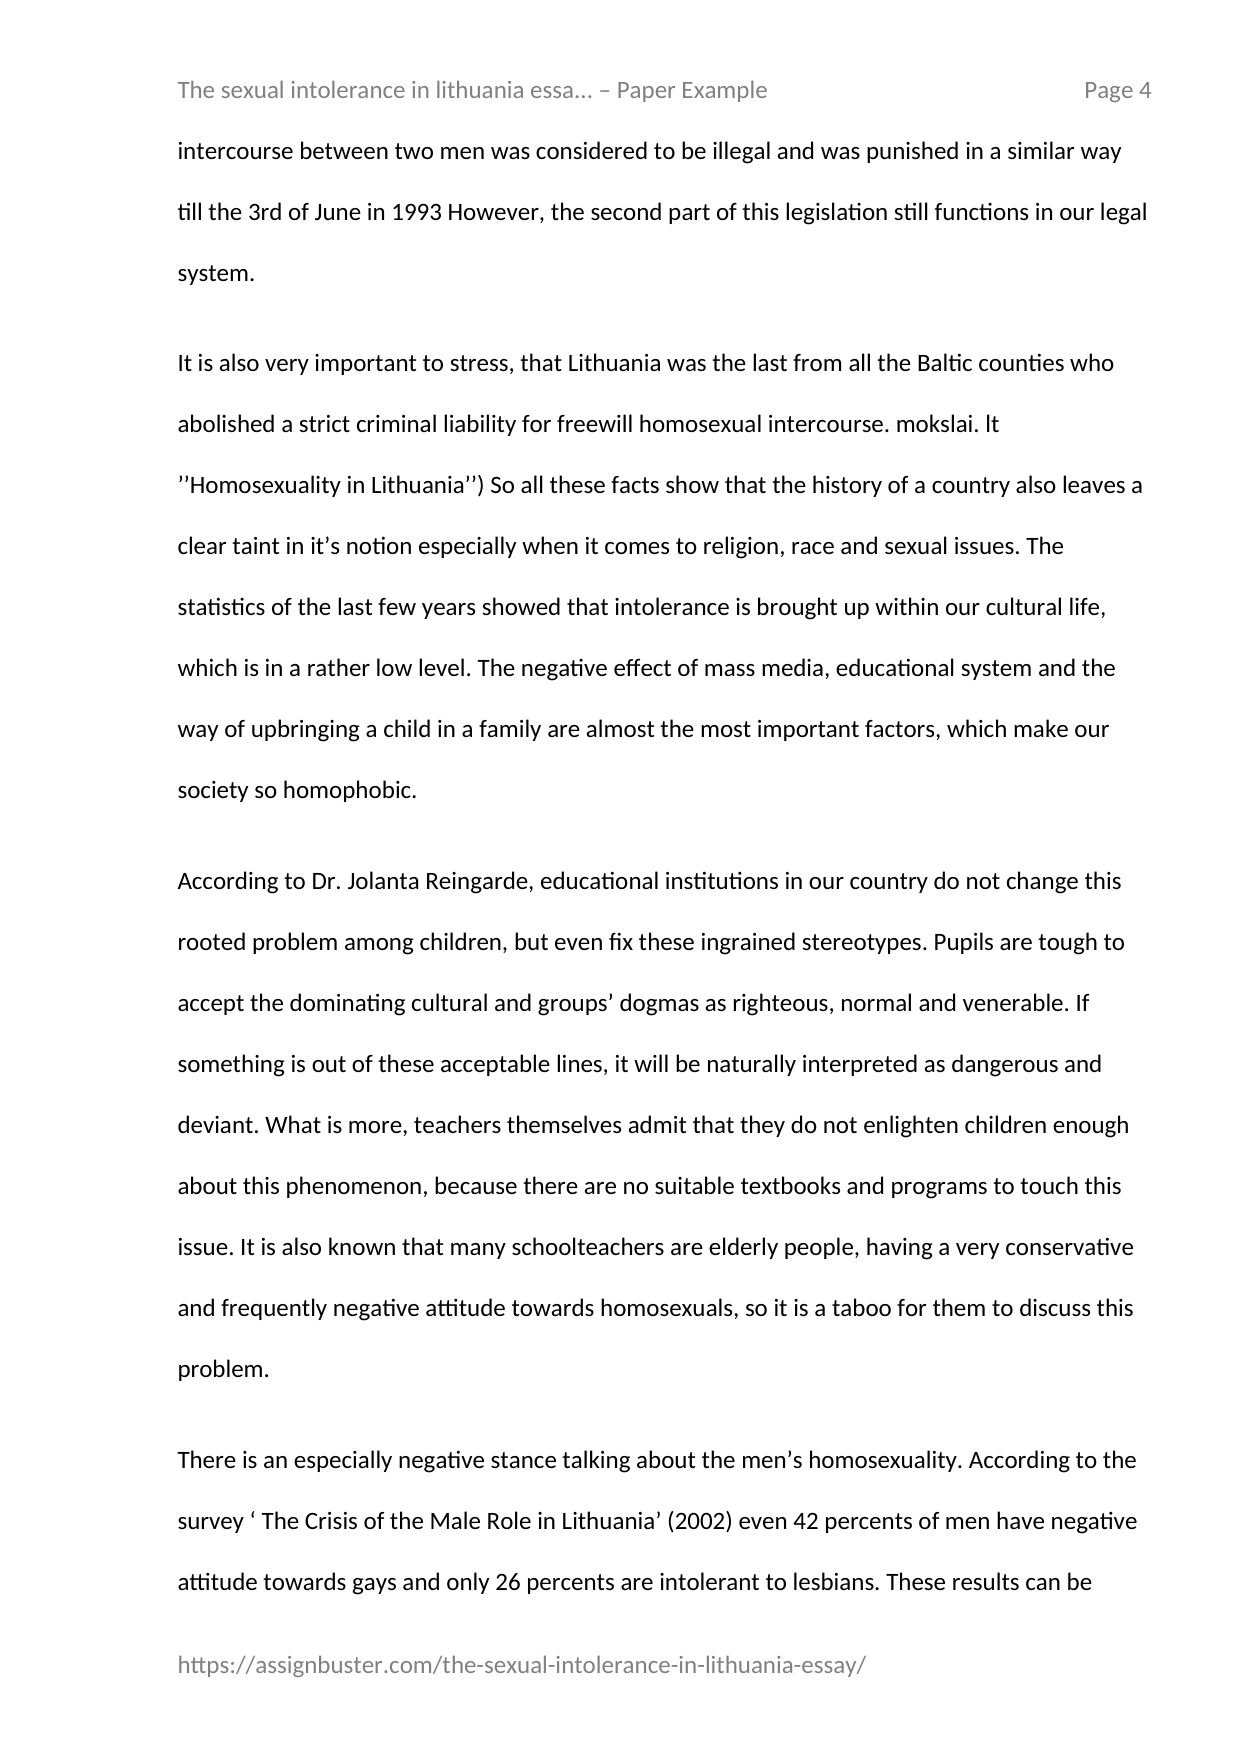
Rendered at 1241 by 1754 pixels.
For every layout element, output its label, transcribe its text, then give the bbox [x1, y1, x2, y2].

text It is also very important to stress, that Lithuania was the last from all the Baltic counties who abolished a strict criminal liability for freewill homosexual intercourse. mokslai. lt ’’Homosexuality in Lithuania’’) So all these facts show that the history of a country also leaves a clear taint in it’s notion especially when it comes to religion, race and sexual issues. The statistics of the last few years showed that intolerance is brought up within our cultural life, which is in a rather low level. The negative effect of mass media, educational system and the way of upbringing a child in a family are almost the most important factors, which make our society so homophobic. [177, 347, 1152, 805]
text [177, 135, 1152, 287]
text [177, 1444, 1152, 1597]
text According to Dr. Jolanta Reingarde, educational institutions in our country do not change this rooted problem among children, but even fix these ingrained stereotypes. Pupils are tough to accept the dominating cultural and groups’ dogmas as righteous, normal and venerable. If something is out of these acceptable lines, it will be naturally interpreted as dangerous and deviant. What is more, teachers themselves admit that they do not enlighten children enough about this phenomenon, because there are no suitable textbooks and programs to touch this issue. It is also known that many schoolteachers are elderly people, having a very conservative and frequently negative attitude towards homosexuals, so it is a taboo for them to discuss this problem. [177, 865, 1152, 1384]
